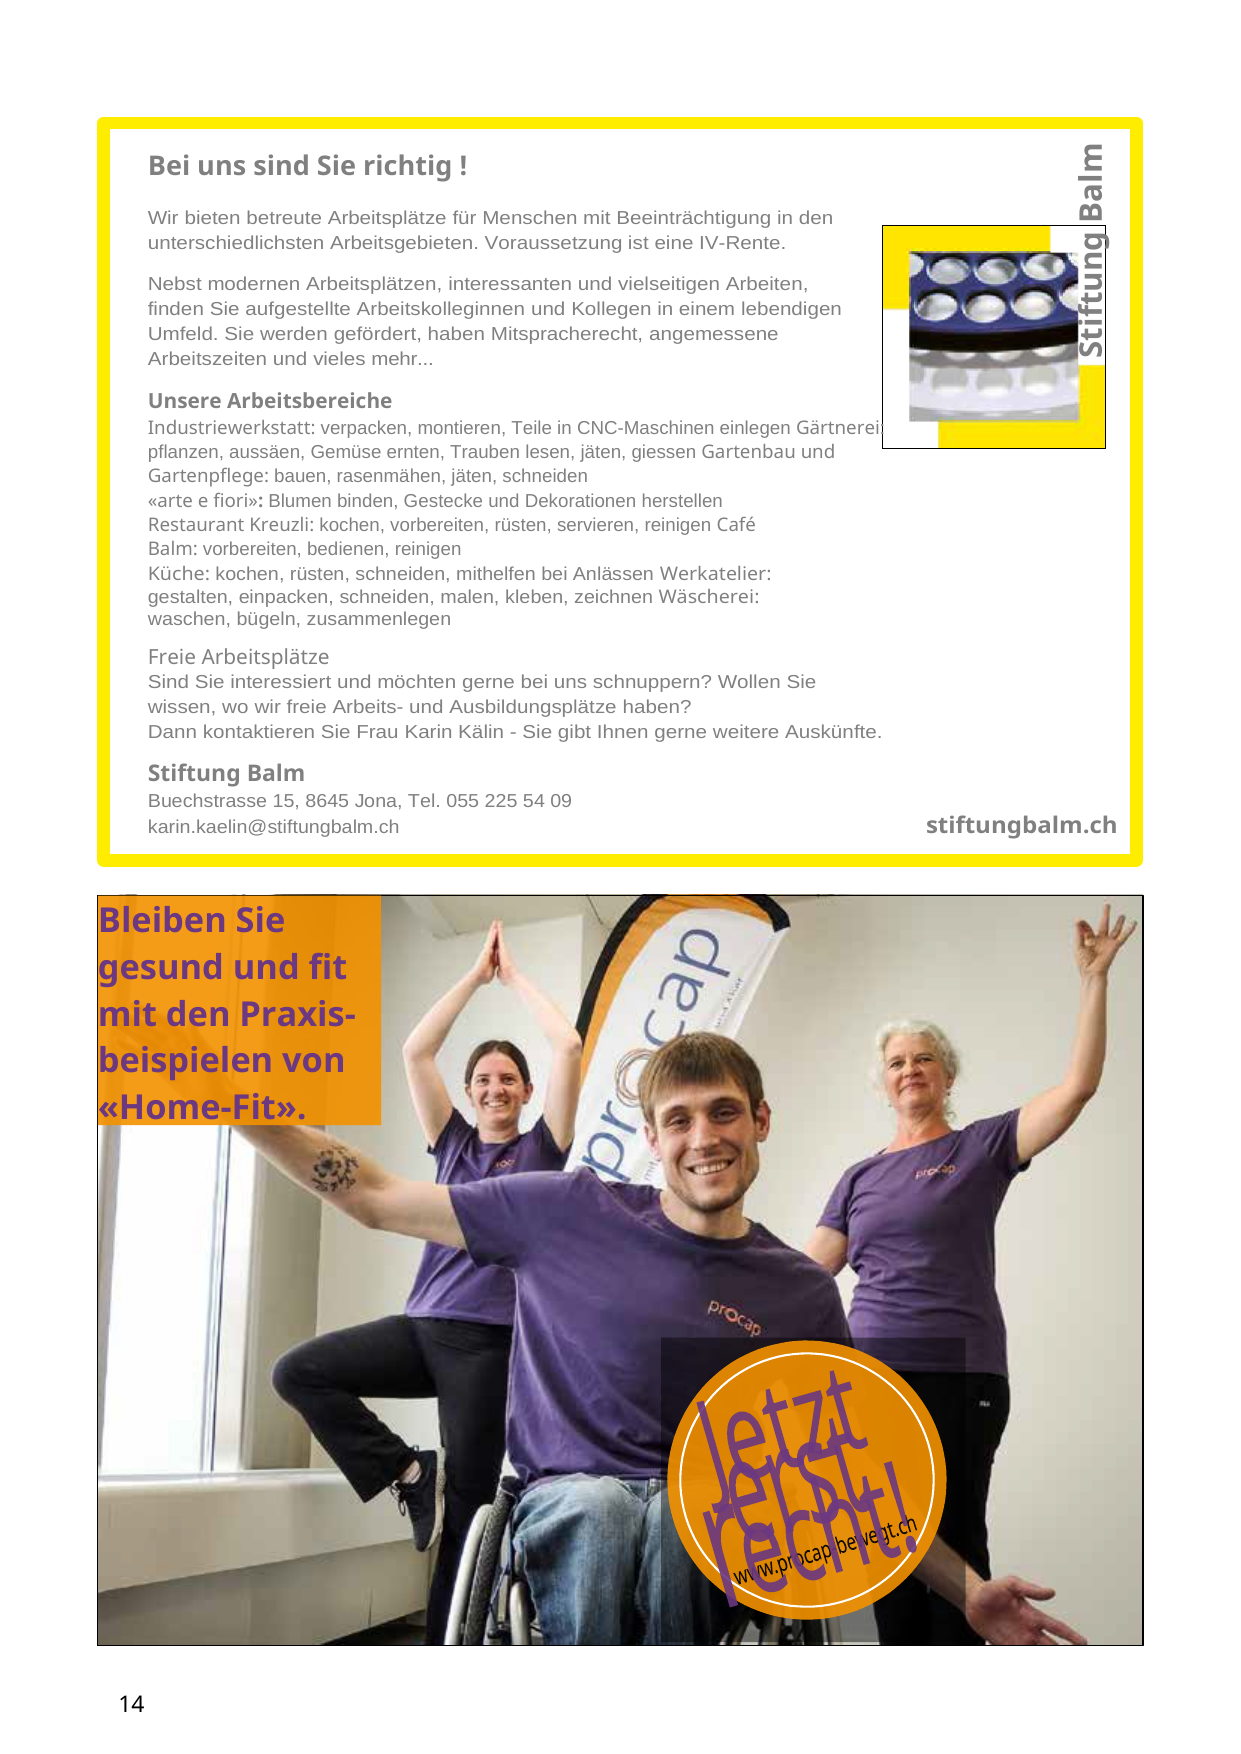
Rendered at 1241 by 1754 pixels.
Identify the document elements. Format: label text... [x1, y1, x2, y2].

text Küche: kochen, rüsten, schneiden, mithelfen bei Anlässen Werkatelier: gestalten, einpacken, schneiden, malen, kleben, zeichnen Wäscherei: waschen, bügeln, zusammenlegen [148, 561, 772, 630]
text Unsere Arbeitsbereiche [148, 386, 1240, 414]
text Nebst modernen Arbeitsplätzen, interessanten und vielseitigen Arbeiten, finden Sie aufgestellte Arbeitskolleginnen und Kollegen in einem lebendigen Umfeld. Sie werden gefördert, haben Mitspracherecht, angemessene Arbeitszeiten und vieles mehr... [148, 273, 854, 369]
picture [98, 896, 1142, 1645]
picture [883, 414, 1105, 448]
text Freie Arbeitsplätze [148, 642, 1240, 670]
text Sind Sie interessiert und möchten gerne bei uns schnuppern? Wollen Sie wissen, wo wir freie Arbeits- und Ausbildungsplätze haben? [148, 671, 869, 718]
text Stiftung Balm [148, 757, 1240, 788]
text Wir bieten betreute Arbeitsplätze für Menschen mit Beeinträchtigung in den unterschiedlichsten Arbeitsgebieten. Voraussetzung ist eine IV-Rente. [148, 207, 835, 253]
text karin.kaelin@stiftungbalm.ch stiftungbalm.ch [148, 812, 1240, 839]
text «arte e fiori»: Blumen binden, Gestecke und Dekorationen herstellen Restaurant Kreuzli: kochen, vorbereiten, rüsten, servieren, reinigen Café Balm: vorbereiten, bedienen, reinigen [148, 488, 772, 561]
text Buechstrasse 15, 8645 Jona, Tel. 055 225 54 09 [148, 791, 1240, 812]
picture [883, 226, 1105, 386]
text Dann kontaktieren Sie Frau Karin Kälin - Sie gibt Ihnen gerne weitere Auskünfte. [148, 721, 1240, 742]
text Bei uns sind Sie richtig ! [148, 147, 1240, 183]
text Industriewerkstatt: verpacken, montieren, Teile in CNC-Maschinen einlegen Gärtnerei: pflanzen, aussäen, Gemüse ernten, Trauben lesen, jäten, giessen Gartenbau und Gartenpflege: bauen, rasenmähen, jäten, schneiden [148, 415, 910, 488]
picture [1087, 238, 1098, 245]
